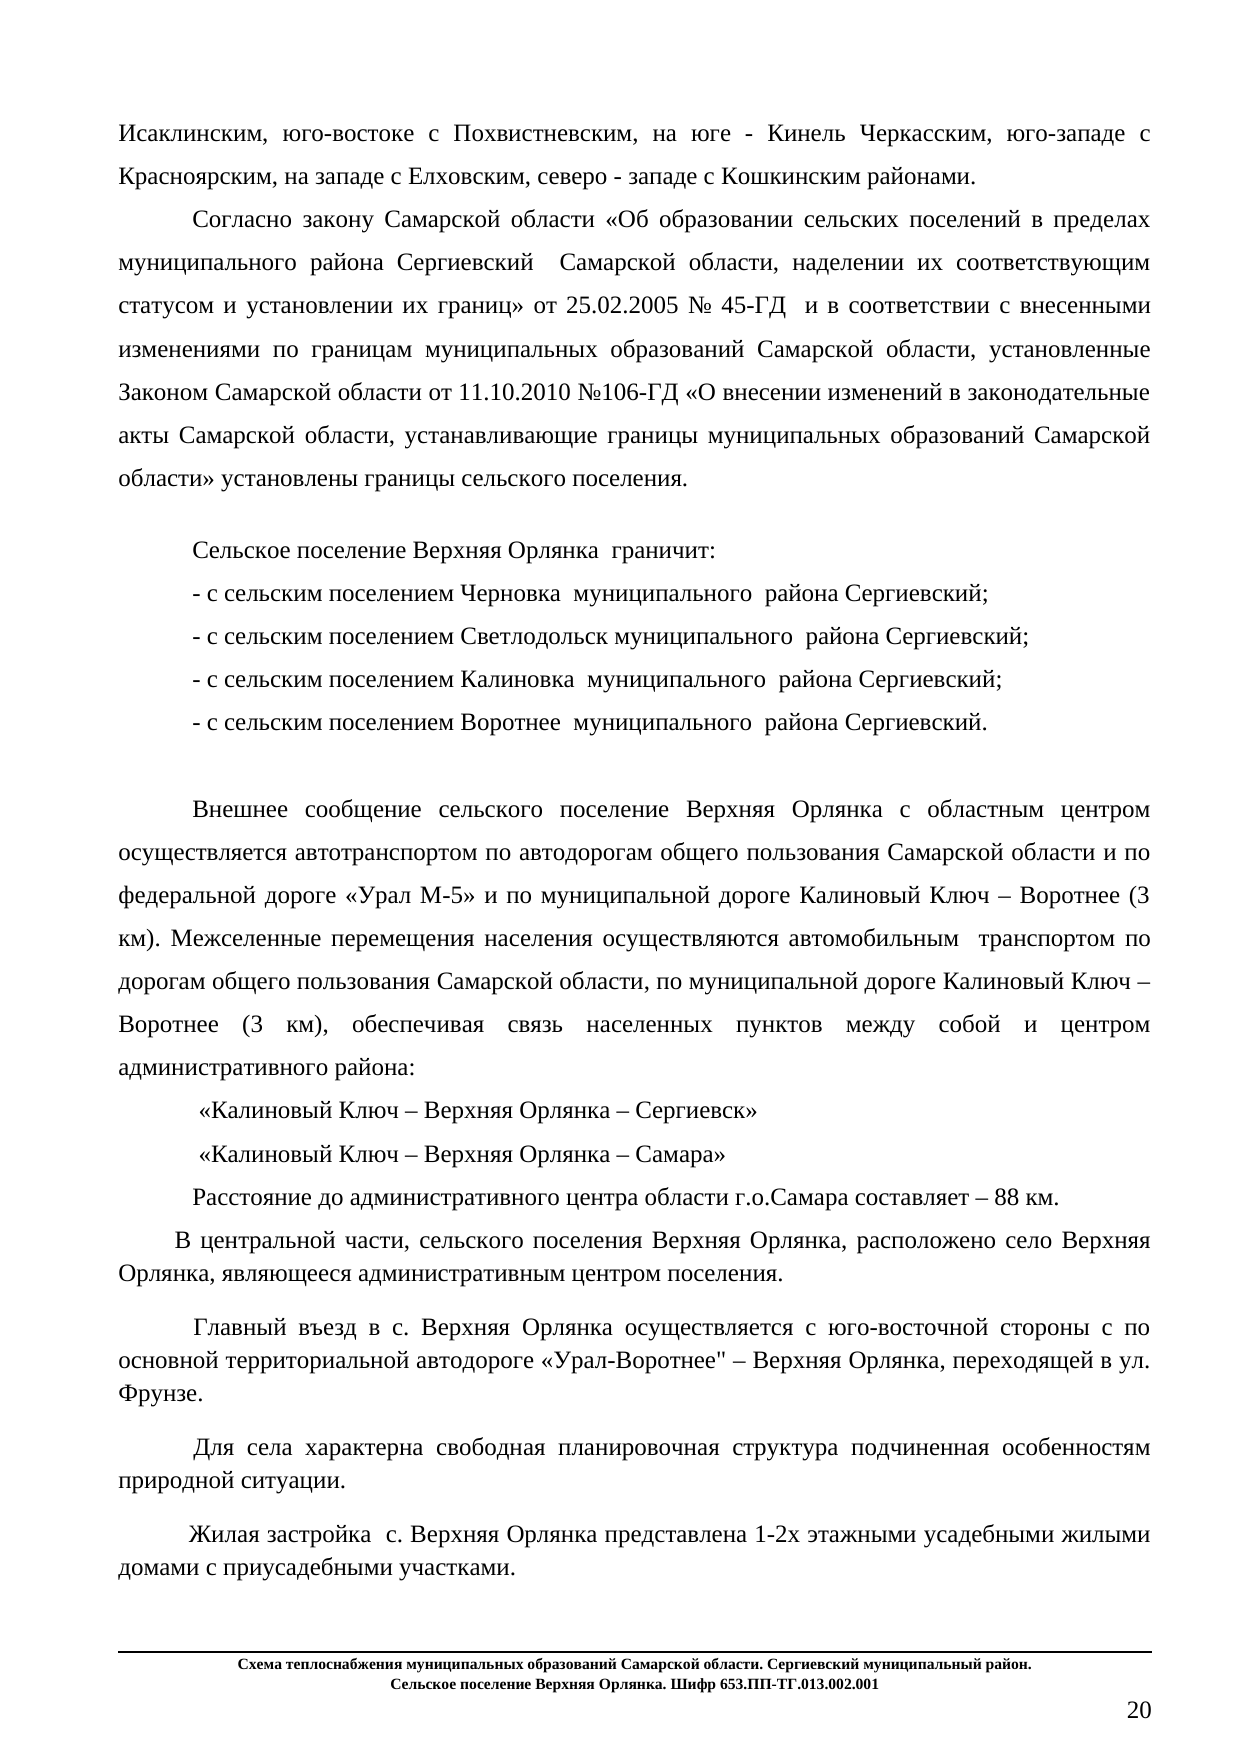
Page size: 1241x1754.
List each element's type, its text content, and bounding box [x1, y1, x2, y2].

text «Калиновый Ключ – Верхняя Орлянка – Самара» [118, 1139, 1152, 1167]
text Согласно закону Самарской области «Об образовании сельских поселений в пределах муниципального района Сергиевский Самарской области, наделении их соответствующим статусом и установлении их границ» от 25.02.2005 № 45-ГД и в соответствии с внесенными изменениями по границам муниципальных образований Самарской области, установленные Законом Самарской области от 11.10.2010 №106-ГД «О внесении изменений в законодательные акты Самарской области, устанавливающие границы муниципальных образований Самарской области» установлены границы сельского поселения. [118, 204, 1152, 492]
text - с сельским поселением Черновка муниципального района Сергиевский; [118, 578, 1152, 607]
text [118, 118, 1152, 190]
text Жилая застройка с. Верхняя Орлянка представлена 1-2х этажными усадебными жилыми домами с приусадебными участками. [118, 1519, 1152, 1580]
text - с сельским поселением Калиновка муниципального района Сергиевский; [118, 664, 1152, 693]
text Для села характерна свободная планировочная структура подчиненная особенностям природной ситуации. [118, 1432, 1152, 1493]
text В центральной части, сельского поселения Верхняя Орлянка, расположено село Верхняя Орлянка, являющееся административным центром поселения. [118, 1225, 1152, 1287]
text Внешнее сообщение сельского поселение Верхняя Орлянка с областным центром осуществляется автотранспортом по автодорогам общего пользования Самарской области и по федеральной дороге «Урал М-5» и по муниципальной дороге Калиновый Ключ – Воротнее (). Межселенные перемещения населения осуществляются автомобильным транспортом по дорогам общего пользования Самарской области, по муниципальной дороге Калиновый Ключ – Воротнее (), обеспечивая связь населенных пунктов между собой и центром административного района: [118, 794, 1152, 1081]
text - с сельским поселением Воротнее муниципального района Сергиевский. [118, 707, 1152, 736]
text Сельское поселение Верхняя Орлянка граничит: [118, 535, 1152, 564]
text - с сельским поселением Светлодольск муниципального района Сергиевский; [118, 621, 1152, 650]
text Главный въезд в с. Верхняя Орлянка осуществляется с юго-восточной стороны с по основной территориальной автодороге «Урал-Воротнее" – Верхняя Орлянка, переходящей в ул. Фрунзе. [118, 1312, 1152, 1407]
text Расстояние до административного центра области г.о.Самара составляет – 88 км. [118, 1182, 1152, 1211]
text «Калиновый Ключ – Верхняя Орлянка – Сергиевск» [118, 1096, 1152, 1124]
